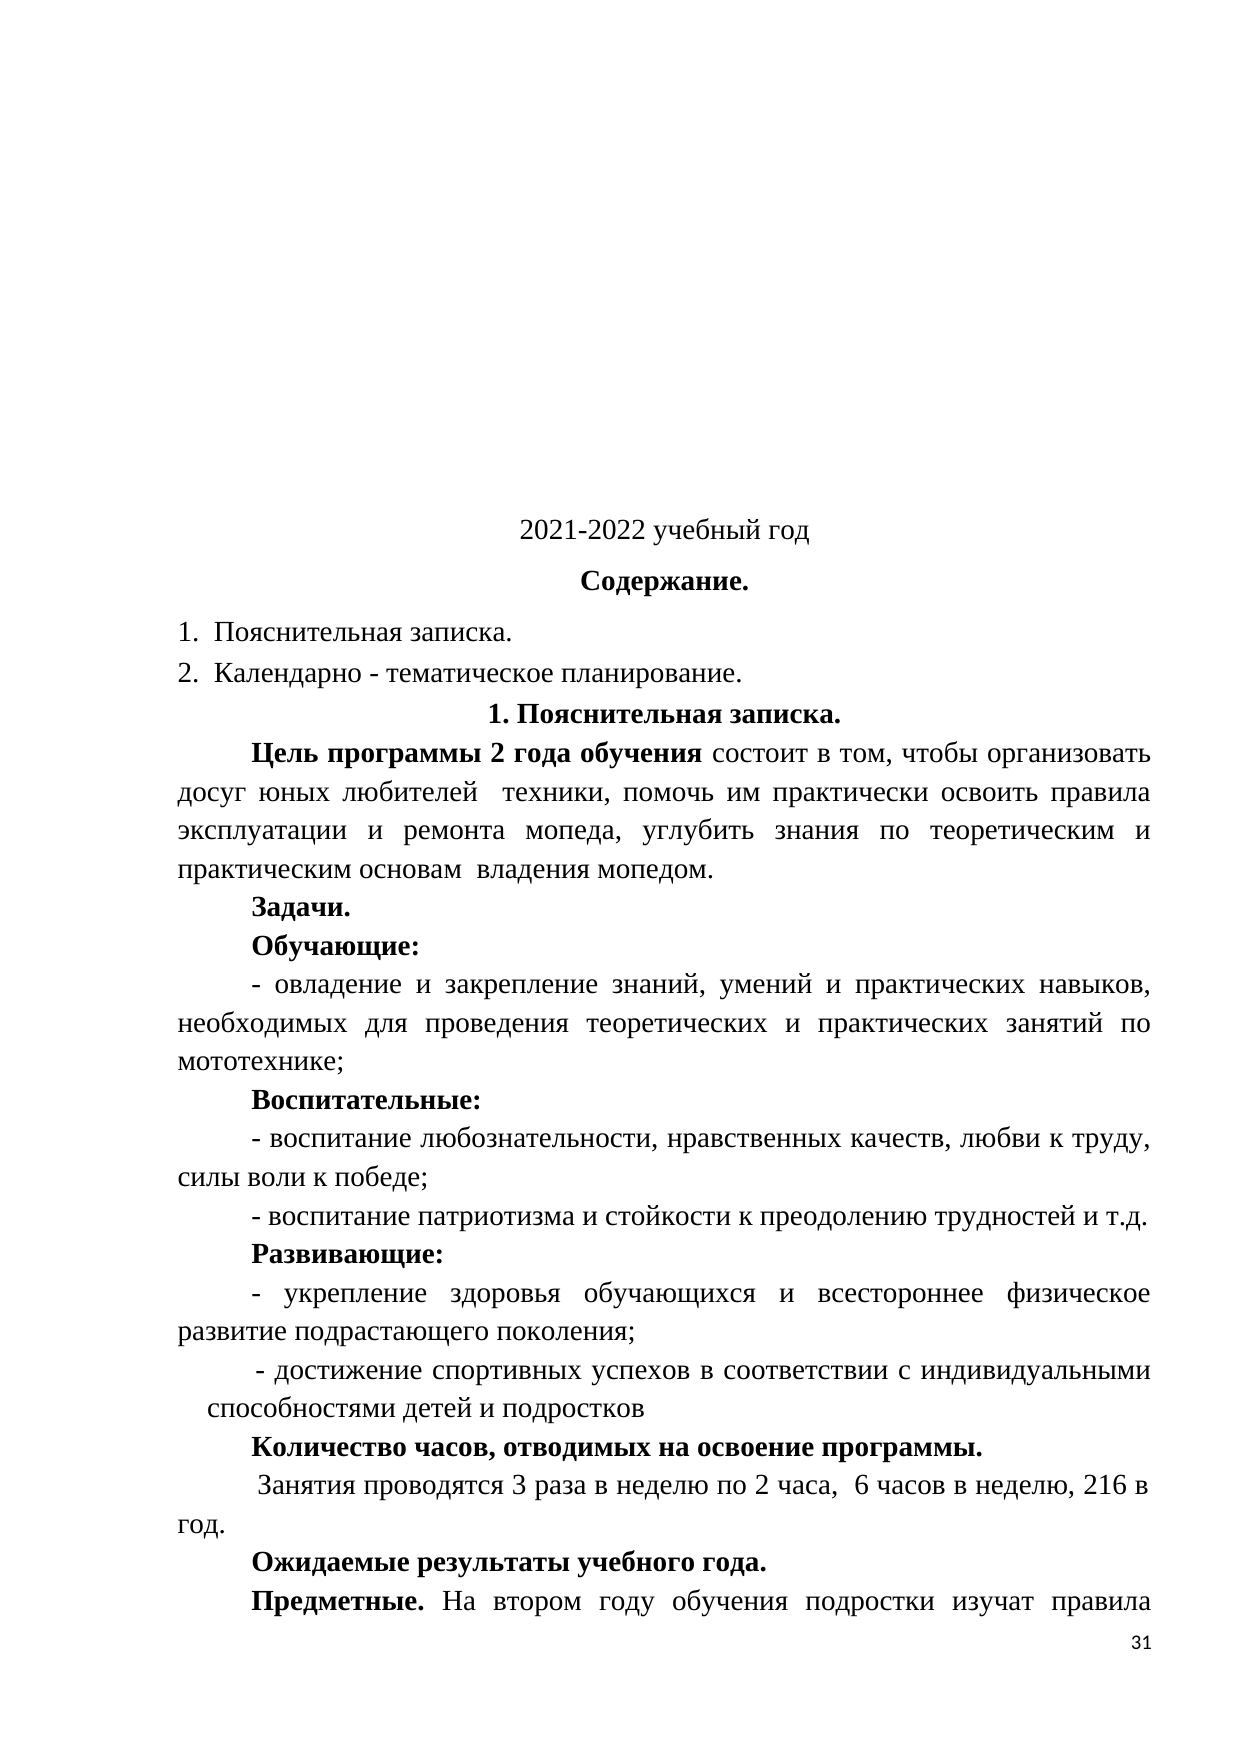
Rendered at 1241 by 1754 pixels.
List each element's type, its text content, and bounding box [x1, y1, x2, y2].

text 2. Календарно - тематическое планирование. [177, 655, 1152, 689]
text Цель программы 2 года обучения состоит в том, чтобы организовать досуг юных любителей техники, помочь им практически освоить правила эксплуатации и ремонта мопеда, углубить знания по теоретическим и практическим основам владения мопедом. [177, 735, 1152, 884]
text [177, 1583, 1152, 1617]
text Занятия проводятся 3 раза в неделю по 2 часа, 6 часов в неделю, 216 в год. [177, 1467, 1152, 1539]
text Задачи. [177, 889, 1152, 923]
text - овладение и закрепление знаний, умений и практических навыков, необходимых для проведения теоретических и практических занятий по мототехнике; [177, 966, 1152, 1077]
text - укрепление здоровья обучающихся и всестороннее физическое развитие подрастающего поколения; [177, 1275, 1152, 1347]
text 1. Пояснительная записка. [177, 697, 1152, 730]
text 2021-2022 учебный год [177, 512, 1152, 545]
text 1. Пояснительная записка. [177, 614, 1152, 647]
text - воспитание любознательности, нравственных качеств, любви к труду, силы воли к победе; [177, 1121, 1152, 1193]
text Развивающие: [177, 1236, 1152, 1270]
text - воспитание патриотизма и стойкости к преодолению трудностей и т.д. [177, 1198, 1152, 1231]
text Обучающие: [177, 928, 1152, 961]
text Воспитательные: [177, 1082, 1152, 1116]
text - достижение спортивных успехов в соответствии с индивидуальными способностями детей и подростков [207, 1352, 1152, 1424]
text Содержание. [177, 563, 1152, 596]
text Количество часов, отводимых на освоение программы. [177, 1429, 1152, 1462]
text Ожидаемые результаты учебного года. [207, 1544, 1152, 1578]
